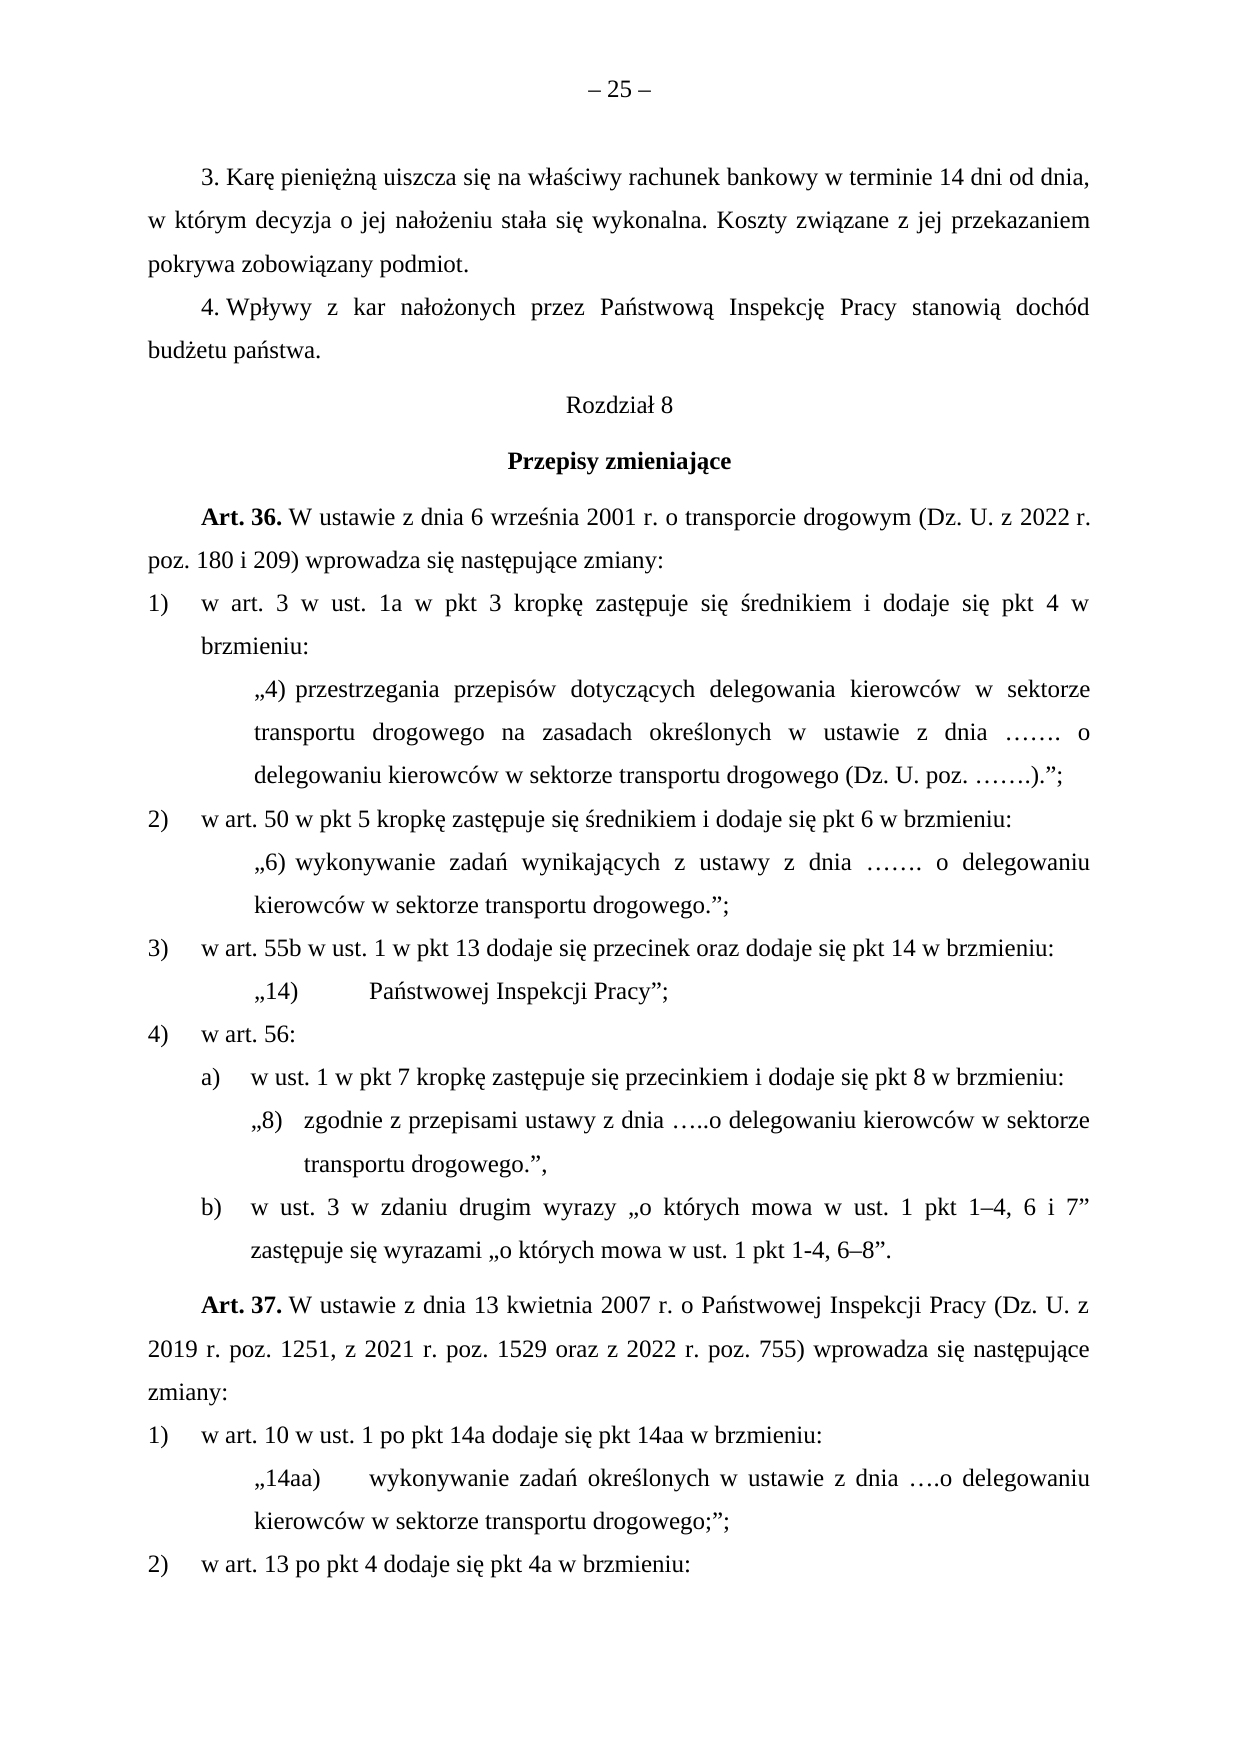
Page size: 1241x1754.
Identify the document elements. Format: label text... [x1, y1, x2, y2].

text Art. 37. W ustawie z dnia 13 kwietnia 2007 r. o Państwowej Inspekcji Pracy (Dz. U. z 2019 r. poz. 1251, z 2021 r. poz. 1529 oraz z 2022 r. poz. 755) wprowadza się następujące zmiany: [148, 1291, 1091, 1406]
text Rozdział 8 [148, 391, 1091, 419]
text „4) przestrzegania przepisów dotyczących delegowania kierowców w sektorze transportu drogowego na zasadach określonych w ustawie z dnia ……. o delegowaniu kierowców w sektorze transportu drogowego (Dz. U. poz. …….).”; [254, 674, 1091, 789]
text Przepisy zmieniające [148, 446, 1091, 475]
text 1) w art. 3 w ust. 1a w pkt 3 kropkę zastępuje się średnikiem i dodaje się pkt 4 w brzmieniu: [148, 588, 1091, 660]
text 4) w art. 56: [148, 1019, 1091, 1048]
text „6) wykonywanie zadań wynikających z ustawy z dnia ……. o delegowaniu kierowców w sektorze transportu drogowego.”; [254, 847, 1091, 919]
text „14) Państwowej Inspekcji Pracy”; [254, 976, 1091, 1005]
text Art. 36. W ustawie z dnia 6 września 2001 r. o transporcie drogowym (Dz. U. z 2022 r. poz. 180 i 209) wprowadza się następujące zmiany: [148, 502, 1091, 574]
text 3) w art. 55b w ust. 1 w pkt 13 dodaje się przecinek oraz dodaje się pkt 14 w brzmieniu: [148, 933, 1091, 962]
text „14aa) wykonywanie zadań określonych w ustawie z dnia ….o delegowaniu kierowców w sektorze transportu drogowego;”; [254, 1463, 1091, 1535]
text 4. Wpływy z kar nałożonych przez Państwową Inspekcję Pracy stanowią dochód budżetu państwa. [148, 292, 1091, 364]
text „8) zgodnie z przepisami ustawy z dnia …..o delegowaniu kierowców w sektorze transportu drogowego.”, [251, 1106, 1091, 1177]
text 2) w art. 50 w pkt 5 kropkę zastępuje się średnikiem i dodaje się pkt 6 w brzmieniu: [148, 804, 1091, 832]
text 2) w art. 13 po pkt 4 dodaje się pkt 4a w brzmieniu: [148, 1549, 1091, 1578]
text 3. Karę pieniężną uiszcza się na właściwy rachunek bankowy w terminie 14 dni od dnia, w którym decyzja o jej nałożeniu stała się wykonalna. Koszty związane z jej przekazaniem pokrywa zobowiązany podmiot. [148, 162, 1091, 277]
text a) w ust. 1 w pkt 7 kropkę zastępuje się przecinkiem i dodaje się pkt 8 w brzmieniu: [201, 1062, 1091, 1091]
text b) w ust. 3 w zdaniu drugim wyrazy „o których mowa w ust. 1 pkt 1–4, 6 i 7” zastępuje się wyrazami „o których mowa w ust. 1 pkt 1-4, 6–8”. [201, 1192, 1091, 1264]
text 1) w art. 10 w ust. 1 po pkt 14a dodaje się pkt 14aa w brzmieniu: [148, 1420, 1091, 1449]
